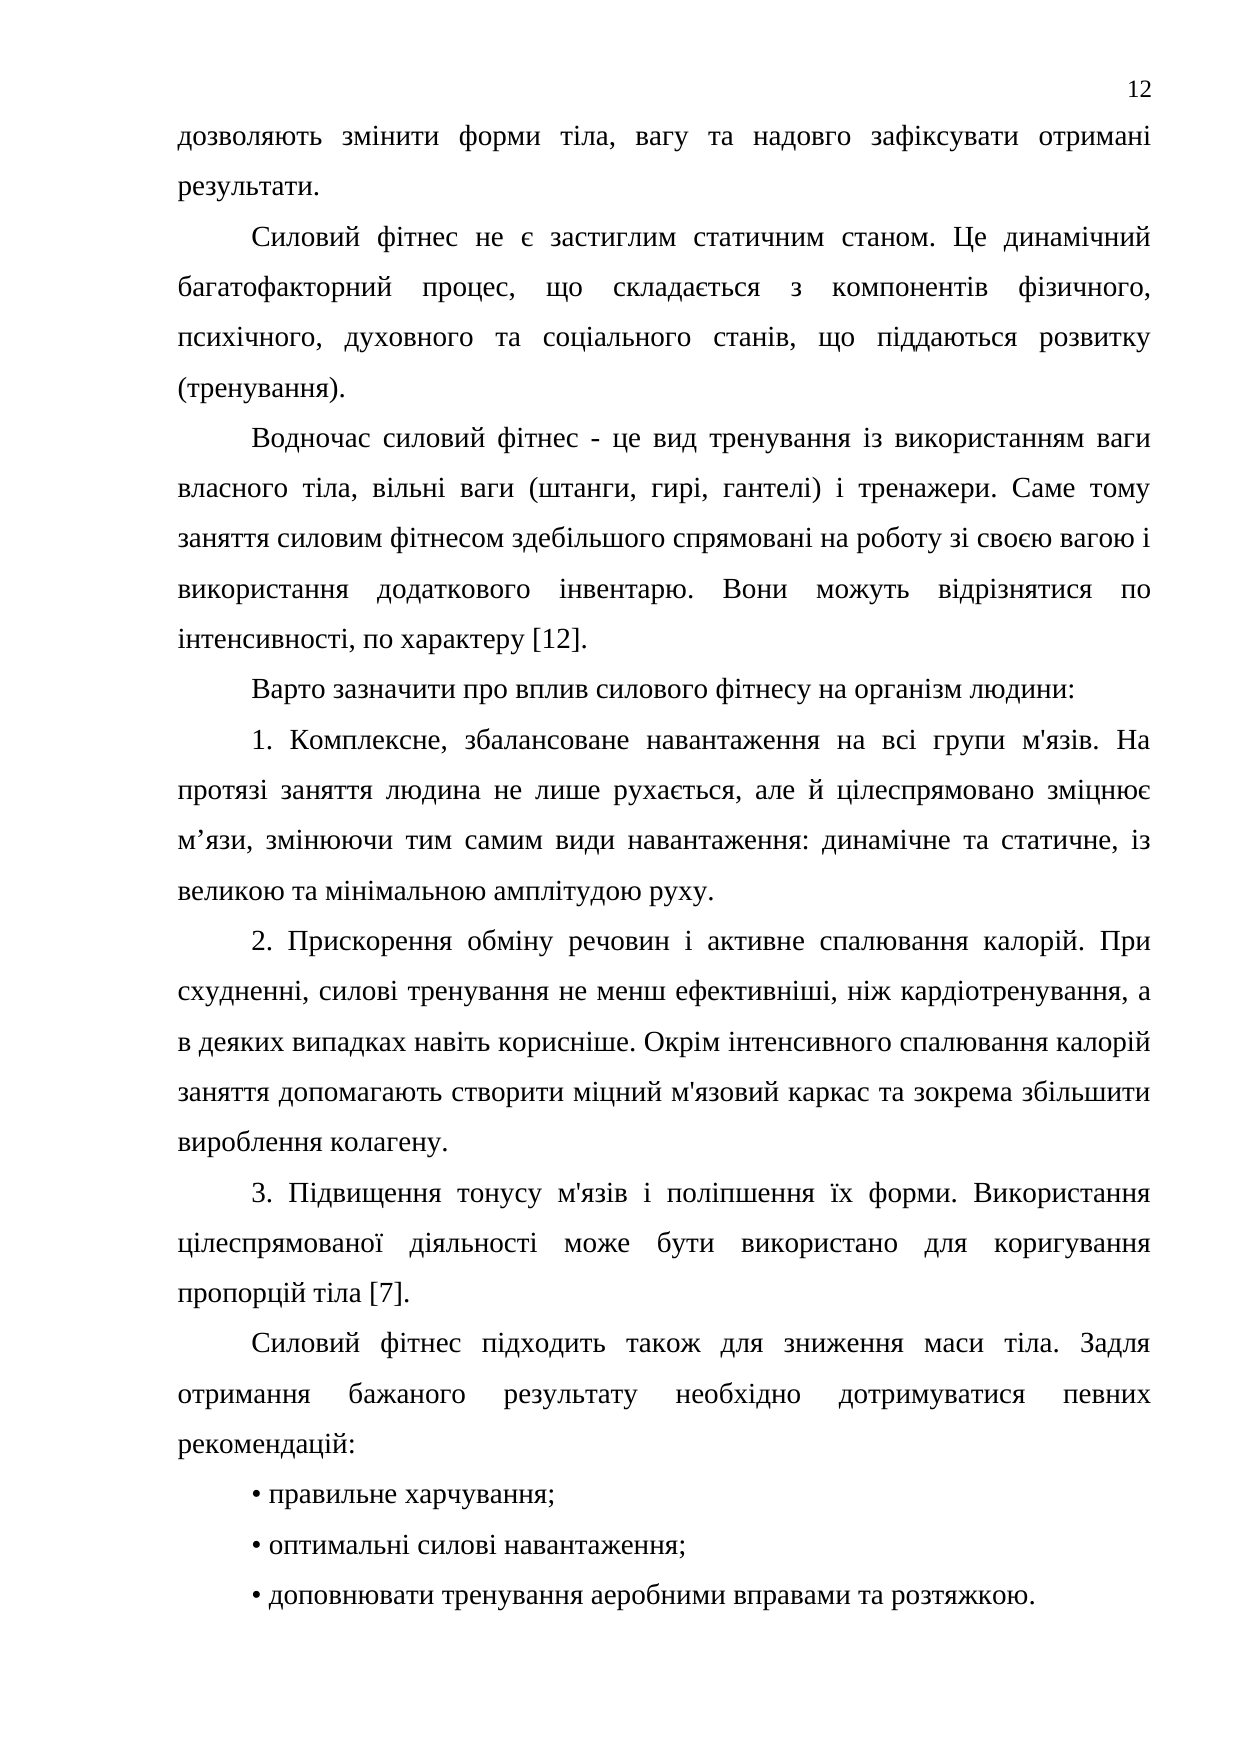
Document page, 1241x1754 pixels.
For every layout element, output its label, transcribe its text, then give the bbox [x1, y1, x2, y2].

text 1. Комплексне, збалансоване навантаження на всі групи м'язів. На протязі заняття людина не лише рухається, але й цілеспрямовано зміцнює м’язи, змінюючи тим самим види навантаження: динамічне та статичне, із великою та мінімальною амплітудою руху. [177, 722, 1152, 906]
text • оптимальні силові навантаження; [177, 1527, 1152, 1560]
text 3. Підвищення тонусу м'язів і поліпшення їх форми. Використання цілеспрямованої діяльності може бути використано для коригування пропорцій тіла [7]. [177, 1175, 1152, 1309]
text • доповнювати тренування аеробними вправами та розтяжкою. [177, 1577, 1152, 1611]
text Варто зазначити про вплив силового фітнесу на організм людини: [177, 672, 1152, 705]
text Водночас силовий фітнес - це вид тренування із використанням ваги власного тіла, вільні ваги (штанги, гирі, гантелі) і тренажери. Саме тому заняття силовим фітнесом здебільшого спрямовані на роботу зі своєю вагою і використання додаткового інвентарю. Вони можуть відрізнятися по інтенсивності, по характеру [12]. [177, 420, 1152, 655]
text Силовий фітнес підходить також для зниження маси тіла. Задля отримання бажаного результату необхідно дотримуватися певних рекомендацій: [177, 1326, 1152, 1460]
text 2. Прискорення обміну речовин і активне спалювання калорій. При схудненні, силові тренування не менш ефективніші, ніж кардіотренування, а в деяких випадках навіть корисніше. Окрім інтенсивного спалювання калорій заняття допомагають створити міцний м'язовий каркас та зокрема збільшити вироблення колагену. [177, 923, 1152, 1158]
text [177, 118, 1152, 202]
text • правильне харчування; [177, 1477, 1152, 1510]
text Силовий фітнес не є застиглим статичним станом. Це динамічний багатофакторний процес, що складається з компонентів фізичного, психічного, духовного та соціального станів, що піддаються розвитку (тренування). [177, 219, 1152, 403]
